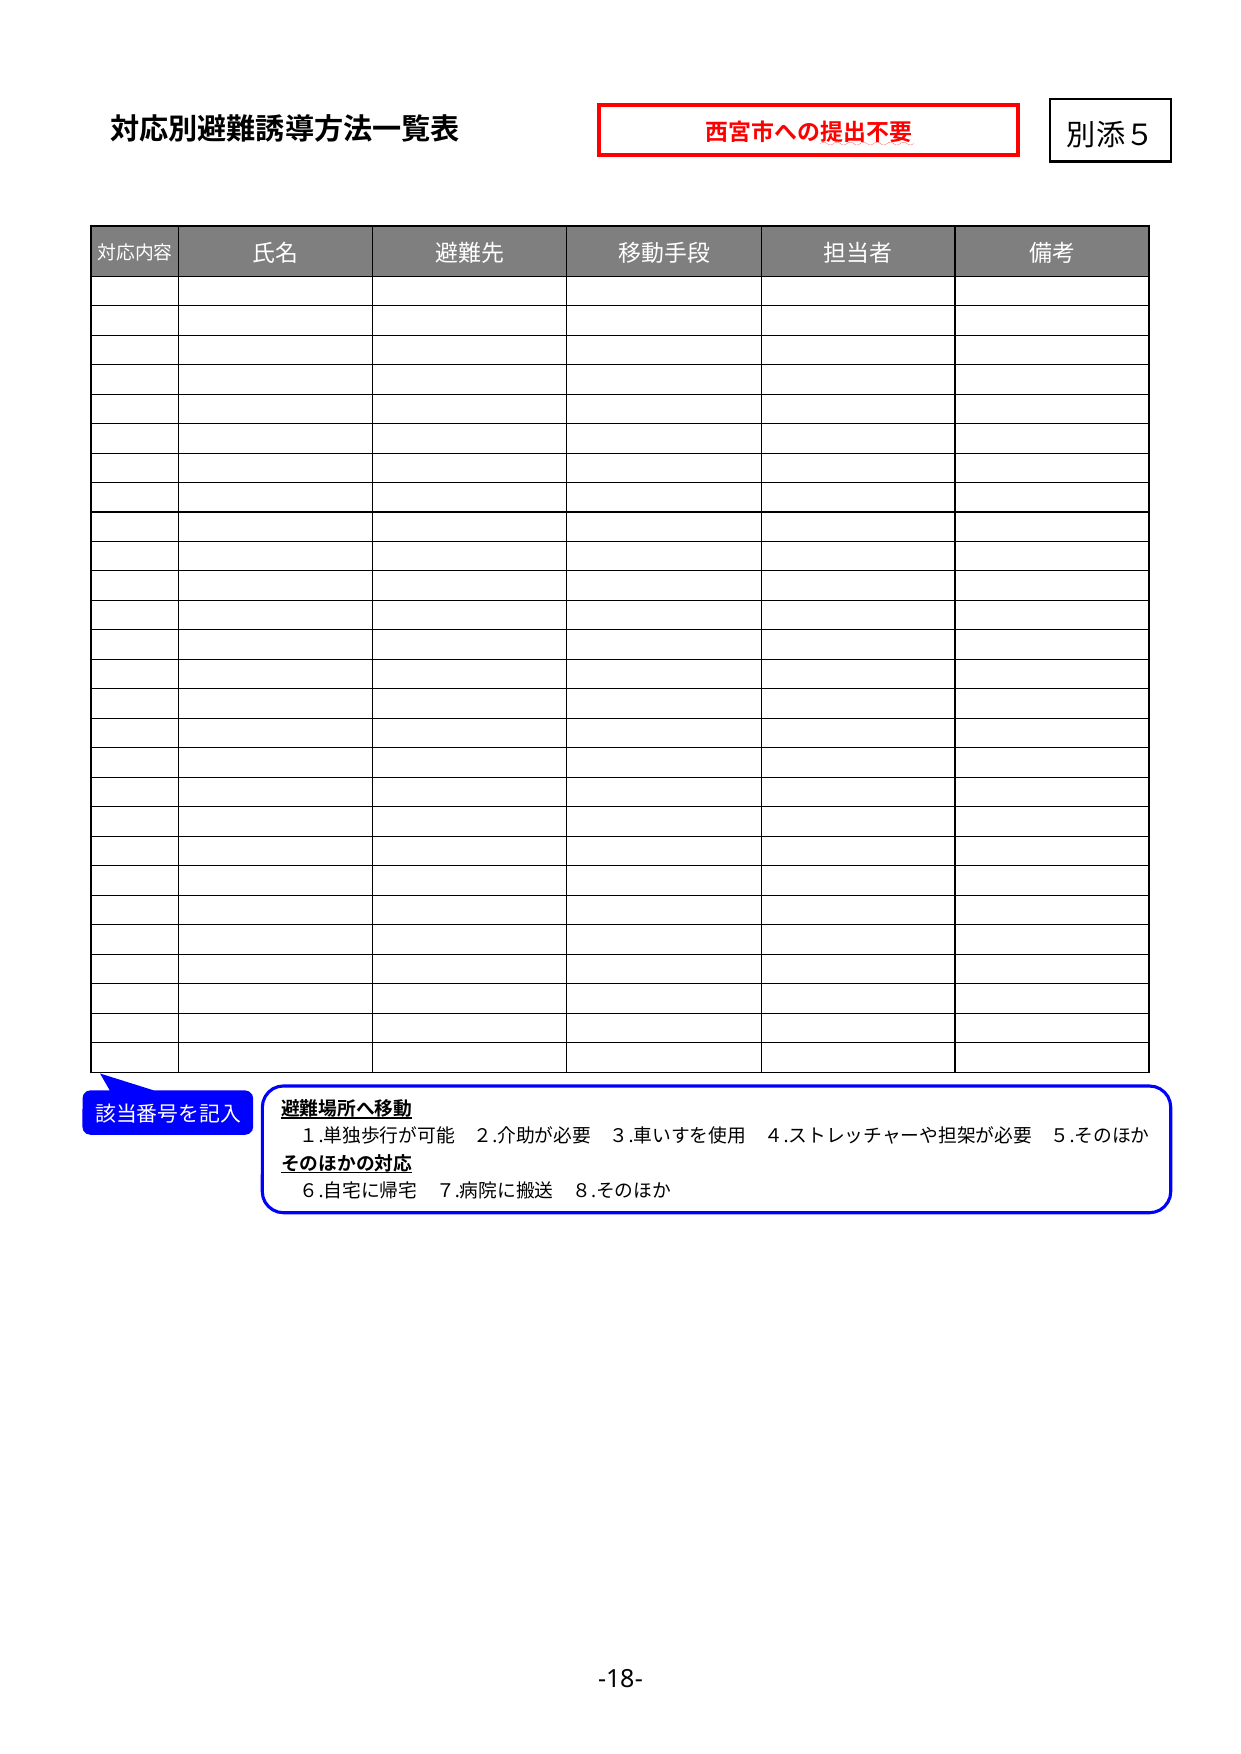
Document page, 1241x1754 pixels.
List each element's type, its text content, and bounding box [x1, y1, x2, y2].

table_header 担当者 [762, 227, 954, 276]
table_cell [567, 925, 761, 954]
table_header 対応内容 [92, 227, 178, 276]
table_cell [179, 955, 372, 983]
table_cell [373, 306, 566, 334]
table_cell [373, 454, 566, 482]
table_cell [567, 837, 761, 865]
table_cell [179, 306, 372, 334]
table_cell [179, 395, 372, 423]
table_cell [92, 837, 178, 865]
table_cell [567, 807, 761, 836]
table_cell [179, 837, 372, 865]
table_header 移動手段 [567, 227, 761, 276]
table_cell [762, 630, 954, 659]
table_cell [373, 955, 566, 983]
table_cell [956, 748, 1148, 777]
table_cell [567, 306, 761, 334]
table_cell [956, 277, 1148, 305]
table_cell [762, 955, 954, 983]
table_cell [762, 365, 954, 393]
table_cell [92, 1043, 178, 1072]
table_cell [762, 454, 954, 482]
table_cell [956, 306, 1148, 334]
table_cell [762, 866, 954, 895]
table_cell [762, 513, 954, 541]
table_cell [373, 925, 566, 954]
table_cell [179, 424, 372, 452]
table_cell [179, 365, 372, 393]
table_cell [567, 395, 761, 423]
table_cell [956, 424, 1148, 452]
table_cell [956, 1043, 1148, 1072]
table_cell [92, 748, 178, 777]
table_cell [179, 513, 372, 541]
table_cell [567, 1043, 761, 1072]
table_cell [762, 660, 954, 688]
table_cell [567, 719, 761, 747]
table_cell [762, 689, 954, 718]
table_cell [92, 660, 178, 688]
table_cell [92, 277, 178, 305]
table_cell [762, 542, 954, 570]
table_cell [373, 660, 566, 688]
table_cell [179, 542, 372, 570]
table_cell [92, 719, 178, 747]
table_cell [956, 689, 1148, 718]
table_cell [373, 1043, 566, 1072]
table_cell [762, 1014, 954, 1042]
table_cell [179, 896, 372, 924]
table_cell [373, 365, 566, 393]
table_cell [956, 719, 1148, 747]
table_cell [92, 365, 178, 393]
table_cell [373, 601, 566, 629]
table_cell [92, 896, 178, 924]
table_cell [567, 601, 761, 629]
table_cell [762, 601, 954, 629]
table_cell [179, 454, 372, 482]
table_cell [762, 778, 954, 806]
table_cell [373, 984, 566, 1013]
table_cell [956, 336, 1148, 364]
table_cell [567, 660, 761, 688]
table_cell [92, 424, 178, 452]
table_cell [179, 925, 372, 954]
table_header 氏名 [179, 227, 372, 276]
table_cell [762, 306, 954, 334]
table_cell [92, 1014, 178, 1042]
table_cell [373, 424, 566, 452]
table_cell [373, 778, 566, 806]
table_cell [92, 306, 178, 334]
table_cell [956, 778, 1148, 806]
table_cell [179, 778, 372, 806]
table_cell [956, 955, 1148, 983]
table_cell [567, 483, 761, 511]
table_cell [179, 748, 372, 777]
table_cell [179, 660, 372, 688]
table_cell [373, 837, 566, 865]
table_cell [956, 630, 1148, 659]
table_cell [956, 483, 1148, 511]
table_cell [956, 454, 1148, 482]
table_cell [956, 571, 1148, 600]
table_cell [179, 277, 372, 305]
table_cell [762, 571, 954, 600]
table_cell [762, 925, 954, 954]
table_cell [956, 807, 1148, 836]
table_cell [762, 424, 954, 452]
table_cell [762, 277, 954, 305]
table_cell [567, 984, 761, 1013]
table_cell [956, 542, 1148, 570]
table_cell [567, 748, 761, 777]
table_cell [567, 277, 761, 305]
table_cell [956, 660, 1148, 688]
table_cell [373, 748, 566, 777]
table_cell [762, 483, 954, 511]
table_cell [567, 689, 761, 718]
table_cell [92, 925, 178, 954]
table_cell [179, 571, 372, 600]
table_cell [92, 336, 178, 364]
table_cell [92, 513, 178, 541]
table_cell [956, 513, 1148, 541]
table_cell [567, 336, 761, 364]
table_cell [179, 601, 372, 629]
table_cell [956, 866, 1148, 895]
table_cell [956, 365, 1148, 393]
table_cell [373, 866, 566, 895]
table_cell [956, 837, 1148, 865]
table_cell [92, 807, 178, 836]
table_cell [92, 955, 178, 983]
table_header 備考 [956, 227, 1148, 276]
table_cell [956, 395, 1148, 423]
table_cell [179, 807, 372, 836]
table_cell [762, 719, 954, 747]
table_cell [567, 571, 761, 600]
table_cell [762, 984, 954, 1013]
table_cell [373, 542, 566, 570]
table_cell [567, 955, 761, 983]
table_cell [567, 365, 761, 393]
table_cell [762, 395, 954, 423]
table_cell [567, 542, 761, 570]
table_cell [92, 601, 178, 629]
table_cell [567, 424, 761, 452]
table_cell [762, 1043, 954, 1072]
table_cell [762, 807, 954, 836]
table_cell [567, 513, 761, 541]
table_cell [179, 984, 372, 1013]
table_cell [567, 454, 761, 482]
table_cell [956, 984, 1148, 1013]
table_cell [567, 866, 761, 895]
table_cell [92, 483, 178, 511]
table_cell [373, 896, 566, 924]
table_cell [567, 778, 761, 806]
table_cell [373, 807, 566, 836]
table_cell [373, 689, 566, 718]
table_cell [762, 336, 954, 364]
table_cell [92, 778, 178, 806]
table_cell [956, 925, 1148, 954]
table_cell [956, 601, 1148, 629]
table_cell [92, 689, 178, 718]
table_cell [179, 630, 372, 659]
table_cell [762, 896, 954, 924]
table_cell [567, 896, 761, 924]
table_cell [373, 1014, 566, 1042]
table_cell [92, 984, 178, 1013]
table_cell [92, 542, 178, 570]
table_cell [956, 1014, 1148, 1042]
table_cell [179, 1043, 372, 1072]
table_cell [92, 571, 178, 600]
table_cell [956, 896, 1148, 924]
table_cell [179, 483, 372, 511]
table_cell [373, 513, 566, 541]
table_cell [179, 689, 372, 718]
table_cell [373, 571, 566, 600]
table_cell [179, 1014, 372, 1042]
table_cell [179, 866, 372, 895]
table_cell [373, 630, 566, 659]
table_cell [179, 719, 372, 747]
table_cell [762, 837, 954, 865]
table_cell [567, 1014, 761, 1042]
table_header 避難先 [373, 227, 566, 276]
table_cell [92, 395, 178, 423]
table_cell [762, 748, 954, 777]
table_cell [92, 866, 178, 895]
table_cell [92, 454, 178, 482]
table_cell [92, 630, 178, 659]
table_cell [373, 719, 566, 747]
table_cell [373, 336, 566, 364]
table_cell [373, 277, 566, 305]
table_cell [179, 336, 372, 364]
table_cell [373, 395, 566, 423]
table_cell [567, 630, 761, 659]
table_cell [373, 483, 566, 511]
